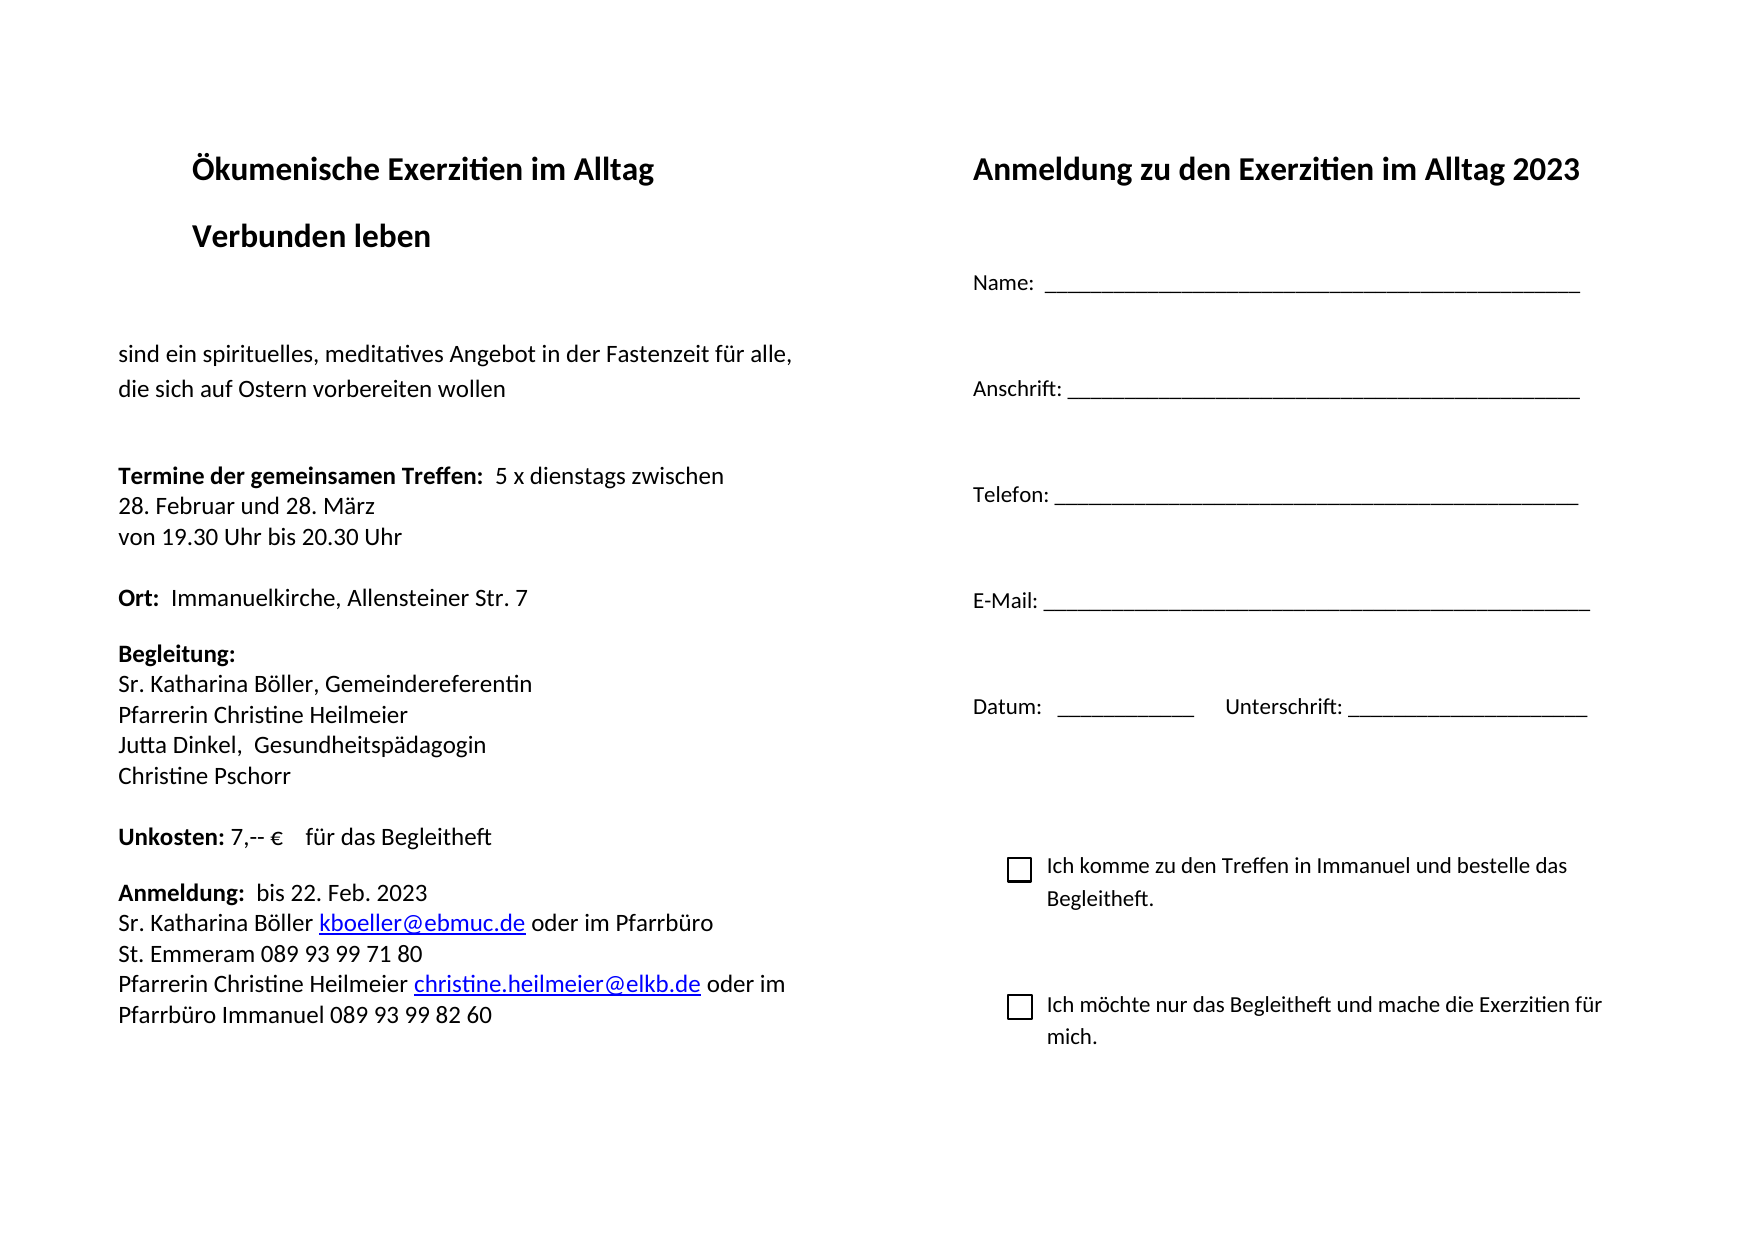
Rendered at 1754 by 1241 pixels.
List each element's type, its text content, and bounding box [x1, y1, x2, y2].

text Anmeldung: bis 22. Feb. 2023 [118, 877, 825, 907]
text Verbunden leben [118, 215, 825, 256]
text Telefon: ______________________________________________ [899, 480, 1606, 508]
text Anmeldung zu den Exerzitien im Alltag 2023 [899, 148, 1606, 188]
text Pfarrerin Christine Heilmeier christine.heilmeier@elkb.de oder im Pfarrbüro Immanuel 089 93 99 82 60 [118, 968, 825, 1029]
text Unkosten: 7,-- € für das Begleitheft [118, 821, 825, 852]
text St. Emmeram 089 93 99 71 80 [118, 938, 825, 968]
text Pfarrerin Christine Heilmeier [118, 699, 825, 729]
text Ort: Immanuelkirche, Allensteiner Str. 7 [118, 582, 825, 613]
text E-Mail: ________________________________________________ [899, 586, 1606, 614]
text Ich möchte nur das Begleitheft und mache die Exerzitien für mich. [1047, 990, 1606, 1050]
text 28. Februar und 28. März [118, 491, 825, 521]
text Jutta Dinkel, Gesundheitspädagogin [118, 729, 825, 760]
text Datum: ____________ Unterschrift: _____________________ [899, 692, 1606, 720]
text Begleitung: [118, 638, 825, 668]
text Termine der gemeinsamen Treffen: 5 x dienstags zwischen [118, 460, 825, 491]
text Name: _______________________________________________ [973, 268, 1606, 296]
text Anschrift: _____________________________________________ [899, 374, 1606, 402]
text von 19.30 Uhr bis 20.30 Uhr [118, 521, 825, 552]
text Christine Pschorr [118, 760, 825, 791]
text sind ein spirituelles, meditatives Angebot in der Fastenzeit für alle, die sich auf Ostern vorbereiten wollen [118, 339, 825, 404]
text Sr. Katharina Böller, Gemeindereferentin [118, 668, 825, 699]
text Ich komme zu den Treffen in Immanuel und bestelle das Begleitheft. [1047, 851, 1606, 912]
text Sr. Katharina Böller kboeller@ebmuc.de oder im Pfarrbüro [118, 907, 825, 938]
text Ökumenische Exerzitien im Alltag [118, 148, 825, 188]
